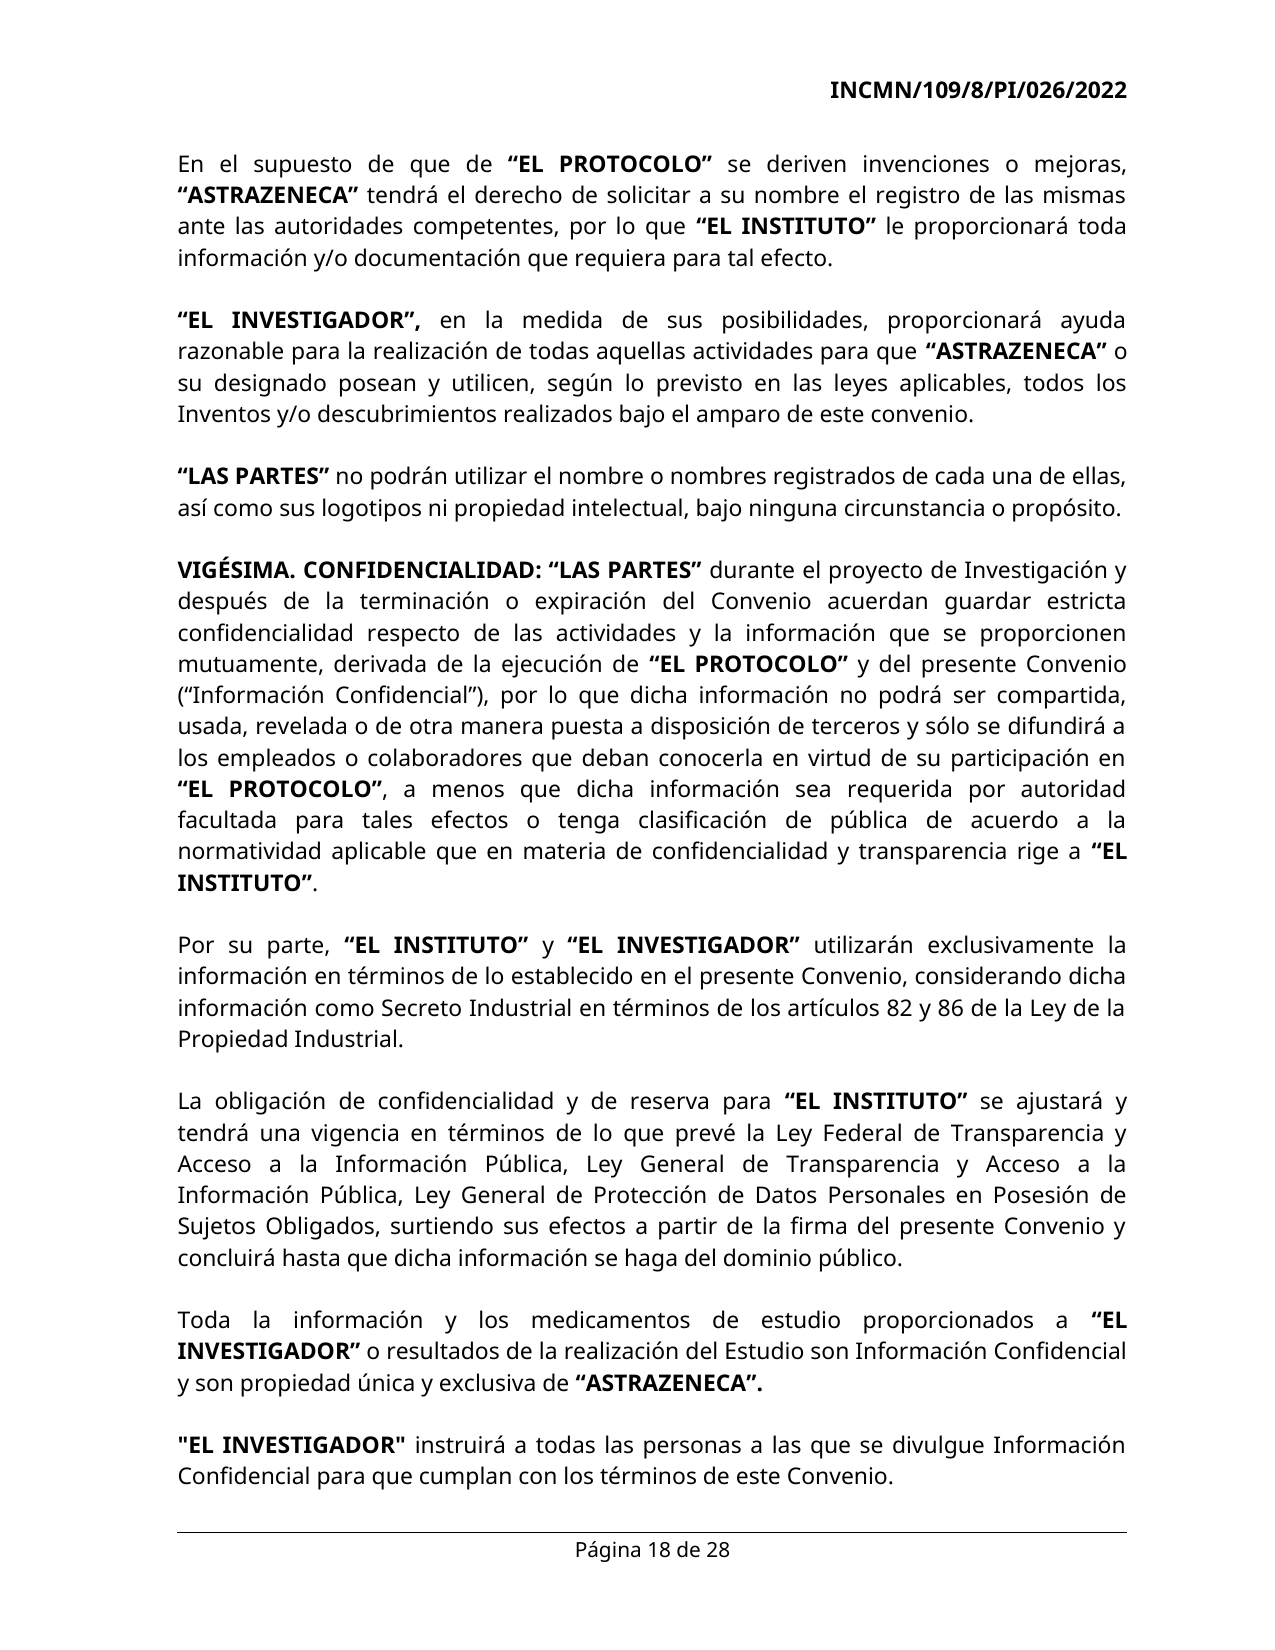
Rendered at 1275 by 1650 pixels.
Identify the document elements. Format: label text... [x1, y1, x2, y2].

text La obligación de confidencialidad y de reserva para “EL INSTITUTO” se ajustará y tendrá una vigencia en términos de lo que prevé la Ley Federal de Transparencia y Acceso a la Información Pública, Ley General de Transparencia y Acceso a la Información Pública, Ley General de Protección de Datos Personales en Posesión de Sujetos Obligados, surtiendo sus efectos a partir de la firma del presente Convenio y concluirá hasta que dicha información se haga del dominio público. [177, 1085, 1127, 1273]
text Toda la información y los medicamentos de estudio proporcionados a “EL INVESTIGADOR” o resultados de la realización del Estudio son Información Confidencial y son propiedad única y exclusiva de “ASTRAZENECA”. [177, 1304, 1127, 1398]
text "EL INVESTIGADOR" instruirá a todas las personas a las que se divulgue Información Confidencial para que cumplan con los términos de este Convenio. [177, 1429, 1127, 1491]
text “EL INVESTIGADOR”, en la medida de sus posibilidades, proporcionará ayuda razonable para la realización de todas aquellas actividades para que “ASTRAZENECA” o su designado posean y utilicen, según lo previsto en las leyes aplicables, todos los Inventos y/o descubrimientos realizados bajo el amparo de este convenio. [177, 304, 1127, 429]
text En el supuesto de que de “EL PROTOCOLO” se deriven invenciones o mejoras, “ASTRAZENECA” tendrá el derecho de solicitar a su nombre el registro de las mismas ante las autoridades competentes, por lo que “EL INSTITUTO” le proporcionará toda información y/o documentación que requiera para tal efecto. [177, 148, 1127, 273]
text Por su parte, “EL INSTITUTO” y “EL INVESTIGADOR” utilizarán exclusivamente la información en términos de lo establecido en el presente Convenio, considerando dicha información como Secreto Industrial en términos de los artículos 82 y 86 de la Ley de la Propiedad Industrial. [177, 929, 1127, 1054]
text VIGÉSIMA. CONFIDENCIALIDAD: “LAS PARTES” durante el proyecto de Investigación y después de la terminación o expiración del Convenio acuerdan guardar estricta confidencialidad respecto de las actividades y la información que se proporcionen mutuamente, derivada de la ejecución de “EL PROTOCOLO” y del presente Convenio (“Información Confidencial”), por lo que dicha información no podrá ser compartida, usada, revelada o de otra manera puesta a disposición de terceros y sólo se difundirá a los empleados o colaboradores que deban conocerla en virtud de su participación en “EL PROTOCOLO”, a menos que dicha información sea requerida por autoridad facultada para tales efectos o tenga clasificación de pública de acuerdo a la normatividad aplicable que en materia de confidencialidad y transparencia rige a “EL INSTITUTO”. [177, 554, 1127, 898]
text “LAS PARTES” no podrán utilizar el nombre o nombres registrados de cada una de ellas, así como sus logotipos ni propiedad intelectual, bajo ninguna circunstancia o propósito. [177, 460, 1127, 523]
